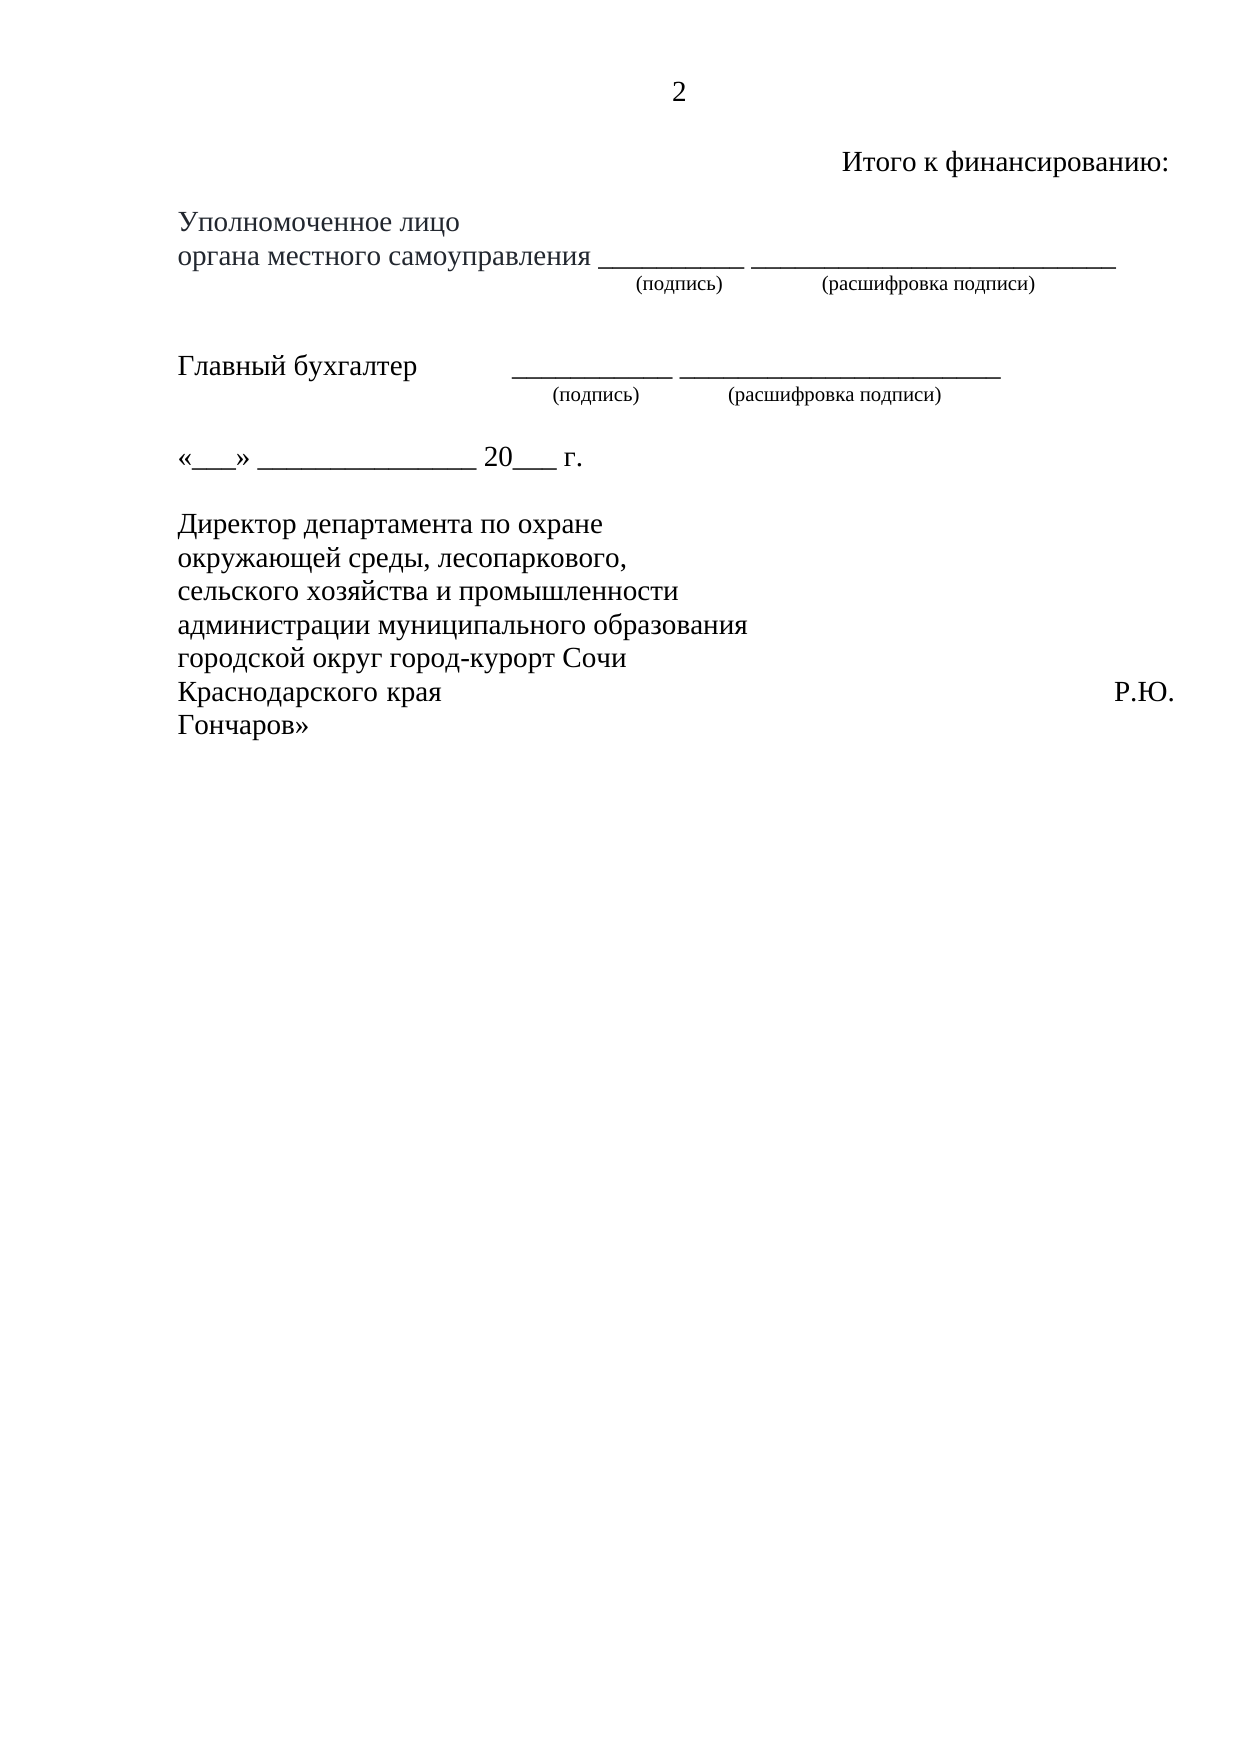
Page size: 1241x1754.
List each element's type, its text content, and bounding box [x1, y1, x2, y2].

table_cell Итого к финансированию: [176, 141, 1171, 179]
text сельского хозяйства и промышленности [177, 573, 1181, 607]
text «___» _______________ 20___ г. [177, 439, 1181, 473]
text администрации муниципального образования [177, 607, 1181, 640]
text городской округ город-курорт Сочи [177, 640, 1181, 674]
text Директор департамента по охране [177, 506, 1181, 540]
text (подпись) (расшифровка подписи) [177, 382, 1181, 406]
text Уполномоченное лицо [177, 204, 1181, 238]
text Краснодарского края Р.Ю. Гончаров» [177, 674, 1181, 741]
text окружающей среды, лесопаркового, [177, 540, 1181, 573]
text Главный бухгалтер ___________ ______________________ [177, 348, 1181, 382]
text органа местного самоуправления __________ _________________________ [177, 238, 1181, 271]
text (подпись) (расшифровка подписи) [177, 271, 1181, 295]
